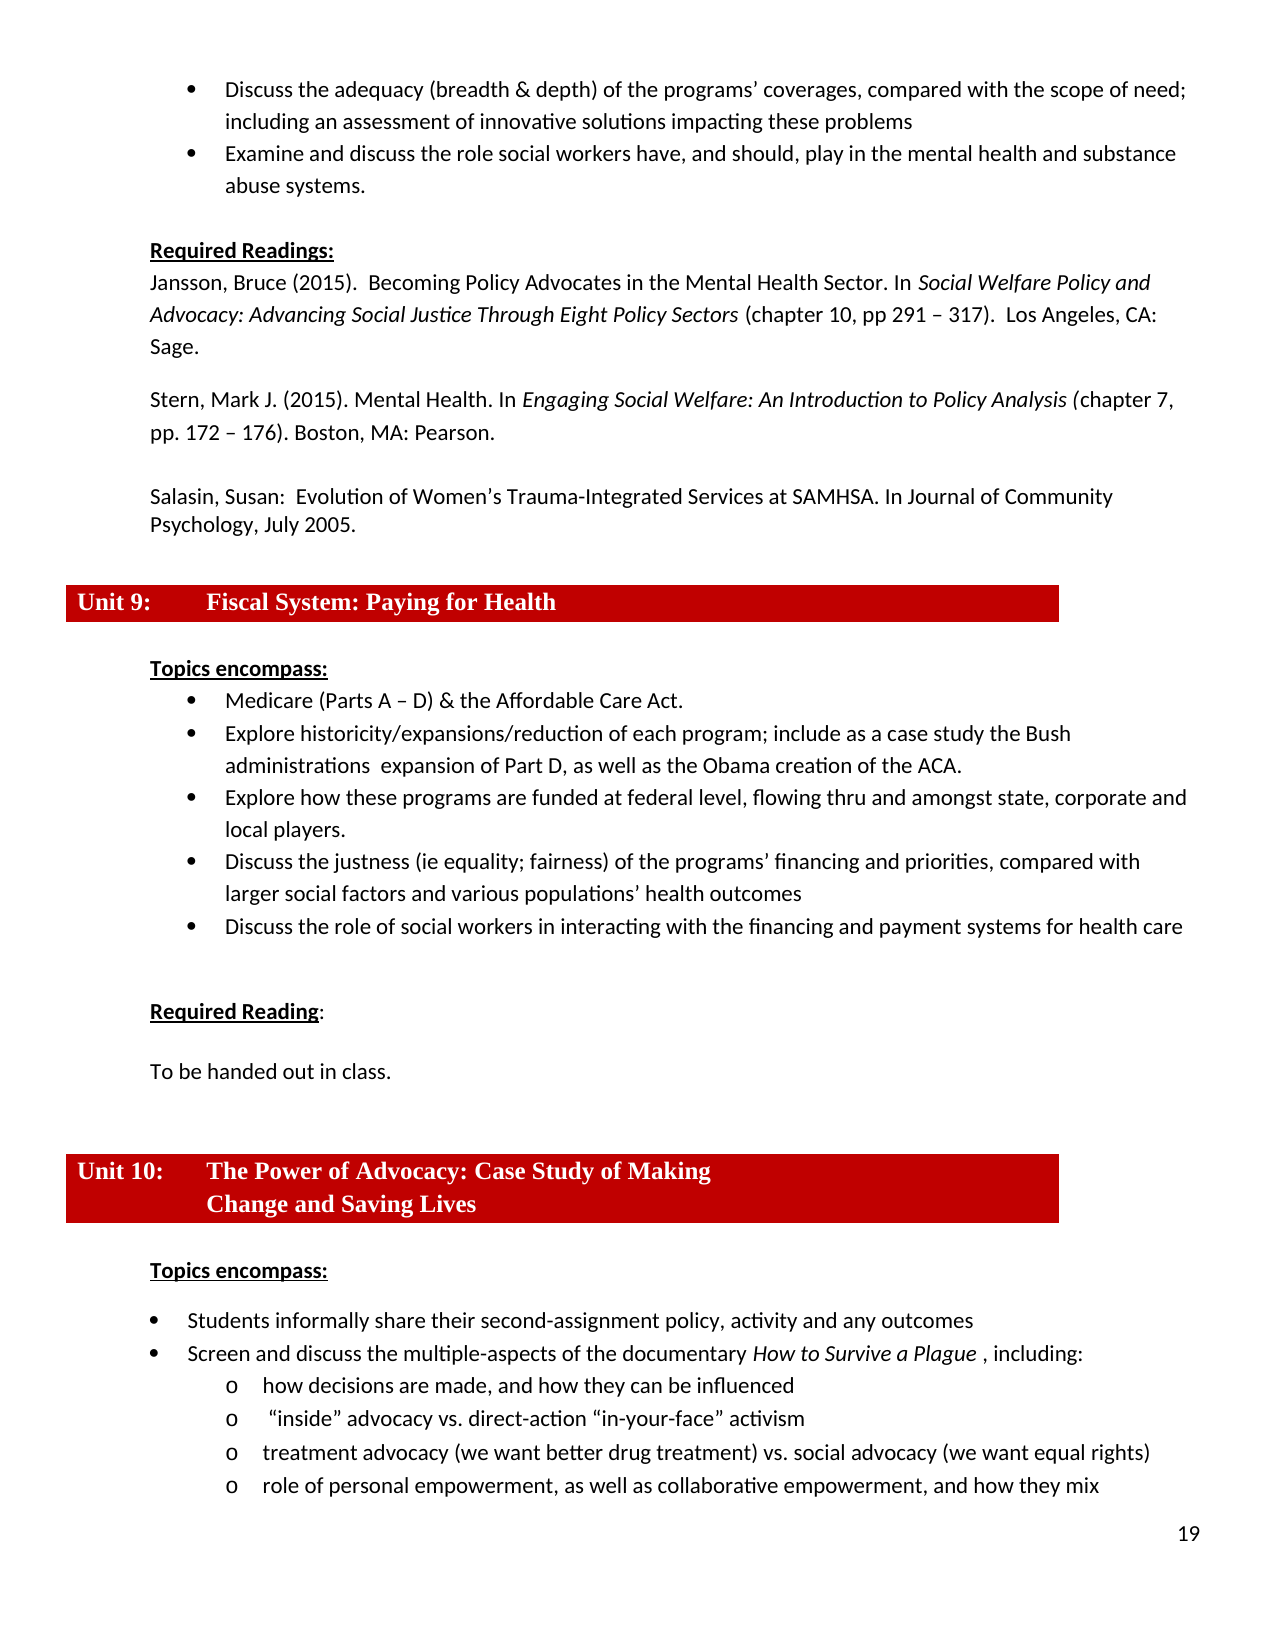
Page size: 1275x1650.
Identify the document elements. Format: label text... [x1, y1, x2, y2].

list treatment advocacy (we want better drug treatment) vs. social advocacy (we want equal rights) [225, 1438, 1200, 1467]
list role of personal empowerment, as well as collaborative empowerment, and how they mix [225, 1472, 1200, 1501]
table_header Unit 10: The Power of Advocacy: Case Study of Making Change and Saving Lives [66, 1154, 806, 1223]
list Topics encompass: [150, 654, 1200, 682]
list Discuss the adequacy (breadth & depth) of the programs’ coverages, compared with the scope of need; including an assessment of innovative solutions impacting these problems [187, 75, 1200, 135]
table_header [806, 1154, 1059, 1223]
text Required Reading: [75, 997, 1200, 1025]
list “inside” advocacy vs. direct-action “in-your-face” activism [225, 1404, 1200, 1434]
text To be handed out in class. [75, 1057, 1200, 1085]
text Salasin, Susan: Evolution of Women’s Trauma-Integrated Services at SAMHSA. In Journal of Community Psychology, July 2005. [150, 482, 1200, 538]
list Jansson, Bruce (2015). Becoming Policy Advocates in the Mental Health Sector. In Social Welfare Policy and Advocacy: Advancing Social Justice Through Eight Policy Sectors (chapter 10, pp 291 – 317). Los Angeles, CA: Sage. [150, 268, 1200, 361]
list Medicare (Parts A – D) & the Affordable Care Act. [187, 686, 1200, 714]
list Explore historicity/expansions/reduction of each program; include as a case study the Bush administrations expansion of Part D, as well as the Obama creation of the ACA. [187, 719, 1200, 779]
list Examine and discuss the role social workers have, and should, play in the mental health and substance abuse systems. [187, 139, 1200, 199]
text Stern, Mark J. (2015). Mental Health. In Engaging Social Welfare: An Introduction to Policy Analysis (chapter 7, pp. 172 – 176). Boston, MA: Pearson. [150, 386, 1200, 446]
list Explore how these programs are funded at federal level, flowing thru and amongst state, corporate and local players. [187, 783, 1200, 843]
list Screen and discuss the multiple-aspects of the documentary How to Survive a Plague , including: [150, 1339, 1200, 1367]
text Topics encompass: [75, 1256, 1200, 1284]
list Discuss the justness (ie equality; fairness) of the programs’ financing and priorities, compared with larger social factors and various populations’ health outcomes [187, 847, 1200, 908]
list Discuss the role of social workers in interacting with the financing and payment systems for health care [187, 912, 1200, 940]
table_header [806, 585, 1059, 622]
list Required Readings: [150, 236, 1200, 264]
list Students informally share their second-assignment policy, activity and any outcomes [150, 1307, 1200, 1335]
table_header Unit 9: Fiscal System: Paying for Health [66, 585, 806, 622]
list how decisions are made, and how they can be influenced [225, 1371, 1200, 1400]
